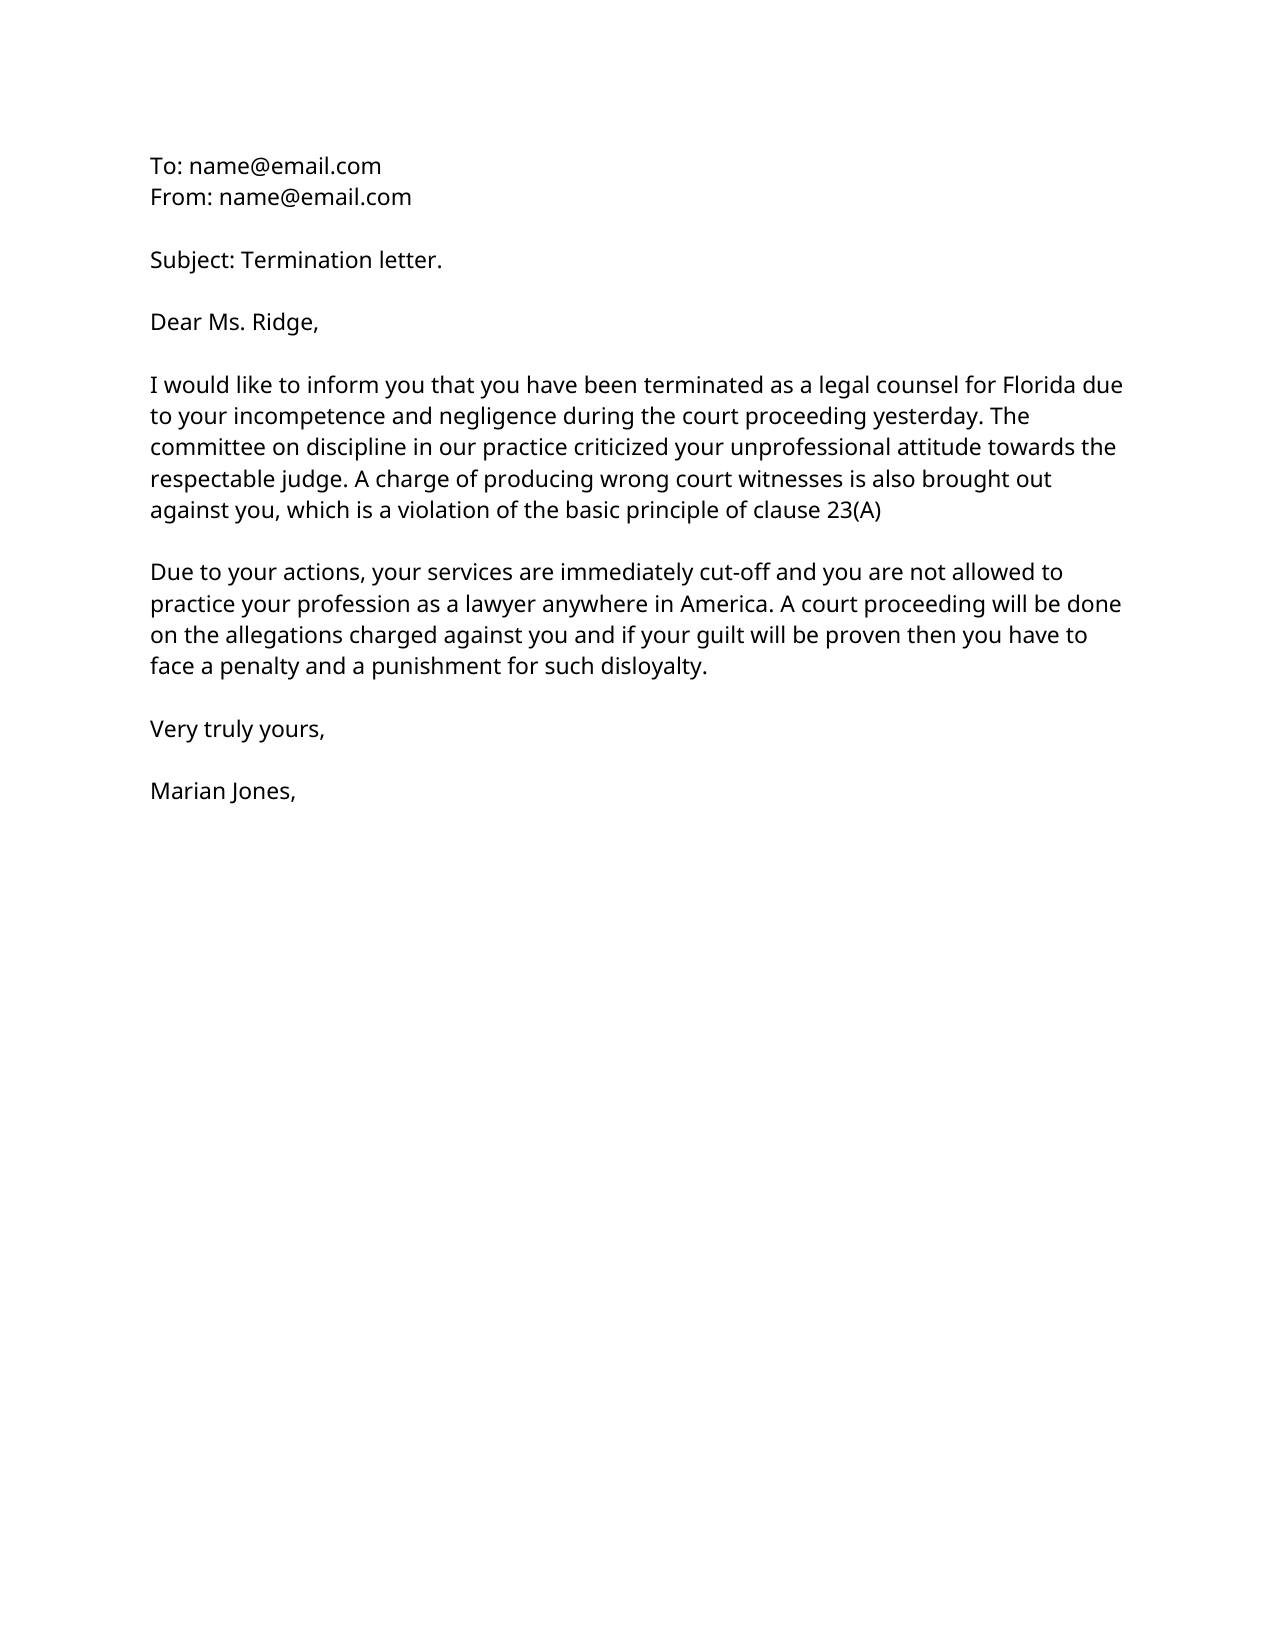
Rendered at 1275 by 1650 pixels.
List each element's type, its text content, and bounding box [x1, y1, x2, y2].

text To: name@email.com From: name@email.com [150, 150, 1125, 212]
text Subject: Termination letter. [150, 244, 1125, 275]
text Due to your actions, your services are immediately cut-off and you are not allowed to practice your profession as a lawyer anywhere in America. A court proceeding will be done on the allegations charged against you and if your guilt will be proven then you have to face a penalty and a punishment for such disloyalty. [150, 556, 1125, 681]
text Marian Jones, [150, 775, 1125, 806]
text Dear Ms. Ridge, [150, 306, 1125, 337]
text Very truly yours, [150, 712, 1125, 744]
text I would like to inform you that you have been terminated as a legal counsel for Florida due to your incompetence and negligence during the court proceeding yesterday. The committee on discipline in our practice criticized your unprofessional attitude towards the respectable judge. A charge of producing wrong court witnesses is also brought out against you, which is a violation of the basic principle of clause 23(A) [150, 369, 1125, 525]
